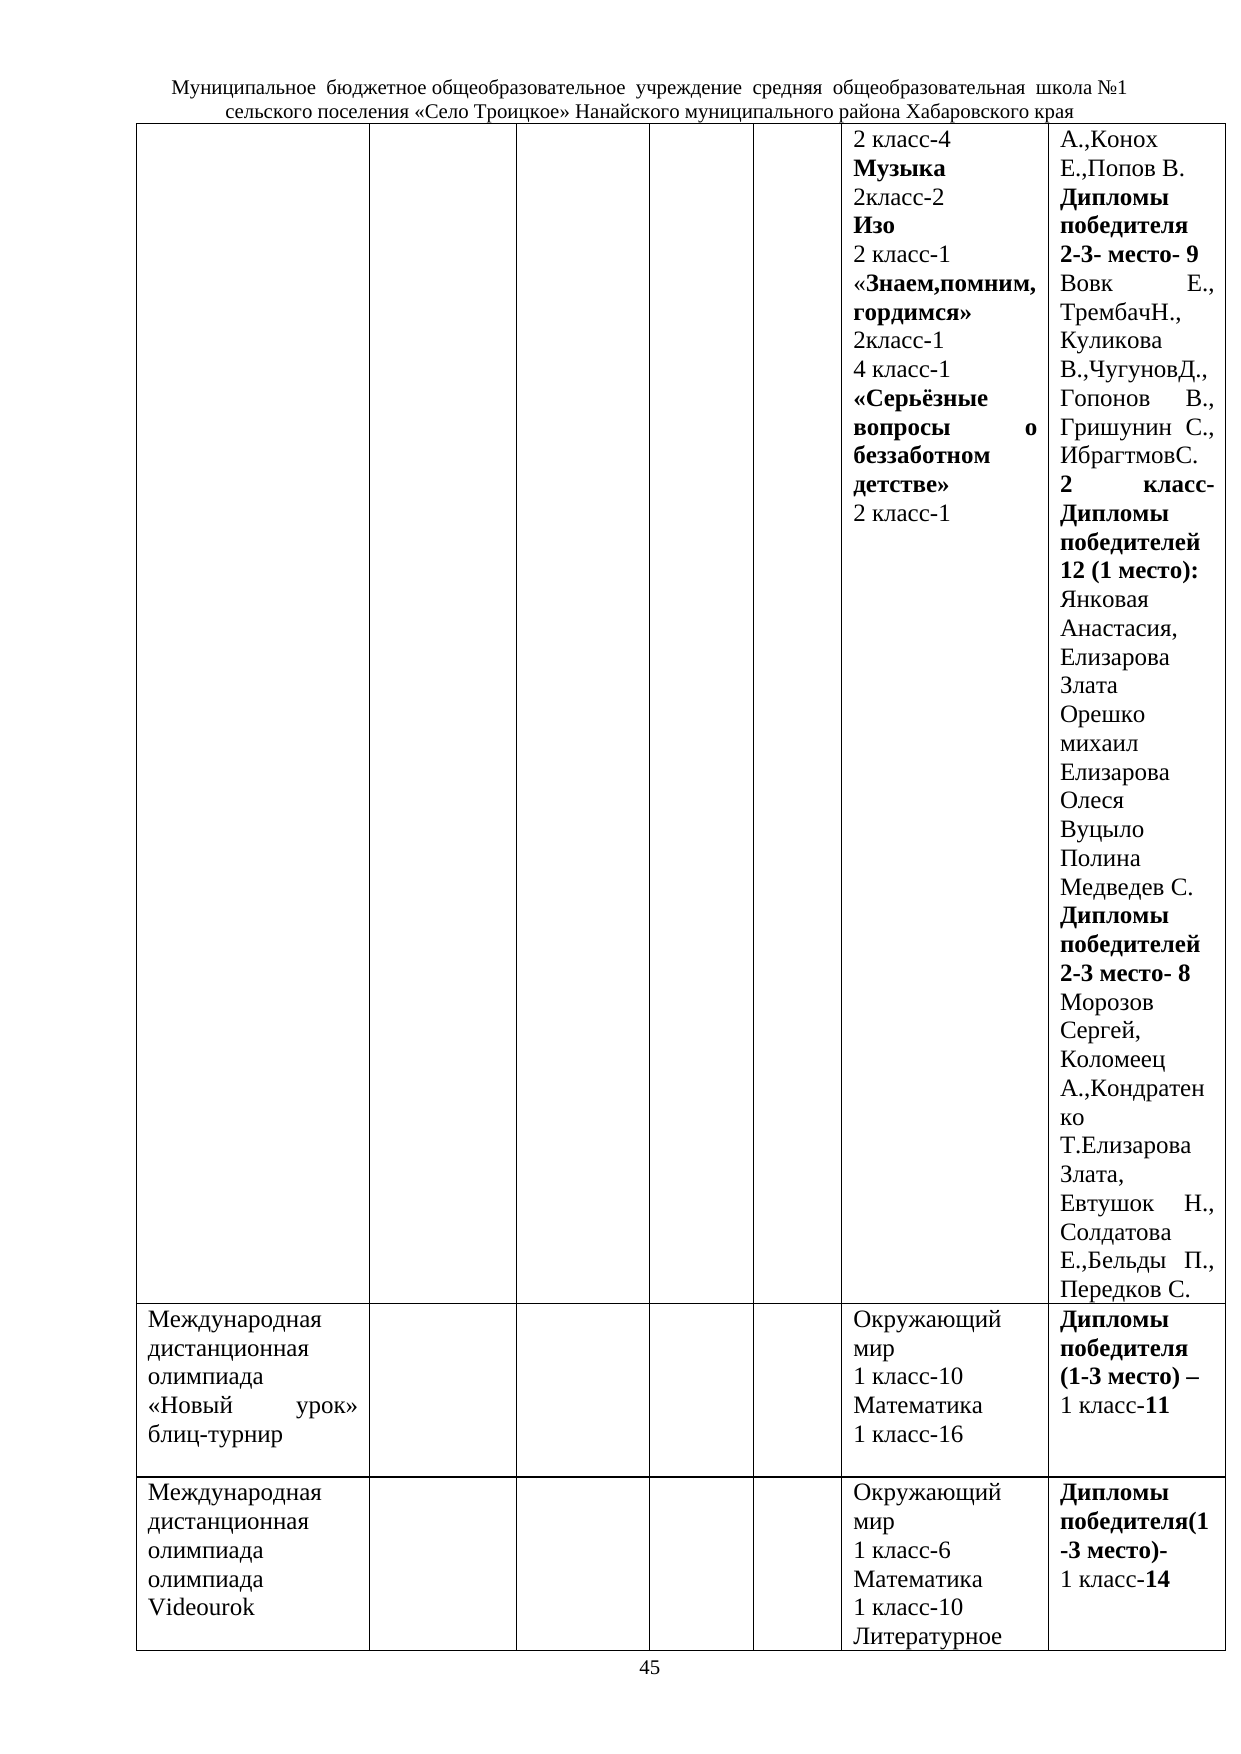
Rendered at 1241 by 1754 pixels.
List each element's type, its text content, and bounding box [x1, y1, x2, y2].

table_cell [370, 124, 516, 1303]
table_cell [650, 124, 753, 1303]
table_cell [137, 124, 369, 1303]
table_cell Окружающий мир 1 класс-10 Математика 1 класс-16 [842, 1304, 1048, 1476]
table_cell [370, 1478, 516, 1650]
table_cell [650, 1478, 753, 1650]
table_cell Международная дистанционная олимпиада «Новый урок» блиц-турнир [137, 1304, 369, 1476]
table_cell [517, 124, 649, 1303]
table_cell [754, 1304, 841, 1476]
table_cell [517, 1304, 649, 1476]
table_cell Дипломы победителя (1-3 место) – 1 класс-11 [1049, 1304, 1225, 1476]
table_cell [370, 1304, 516, 1476]
table_cell [754, 1478, 841, 1650]
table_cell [1049, 124, 1225, 1303]
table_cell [137, 1478, 369, 1650]
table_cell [842, 1478, 1048, 1650]
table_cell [842, 124, 1048, 1303]
table_cell [517, 1478, 649, 1650]
table_cell [650, 1304, 753, 1476]
table_cell [754, 124, 841, 1303]
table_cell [1049, 1478, 1225, 1650]
